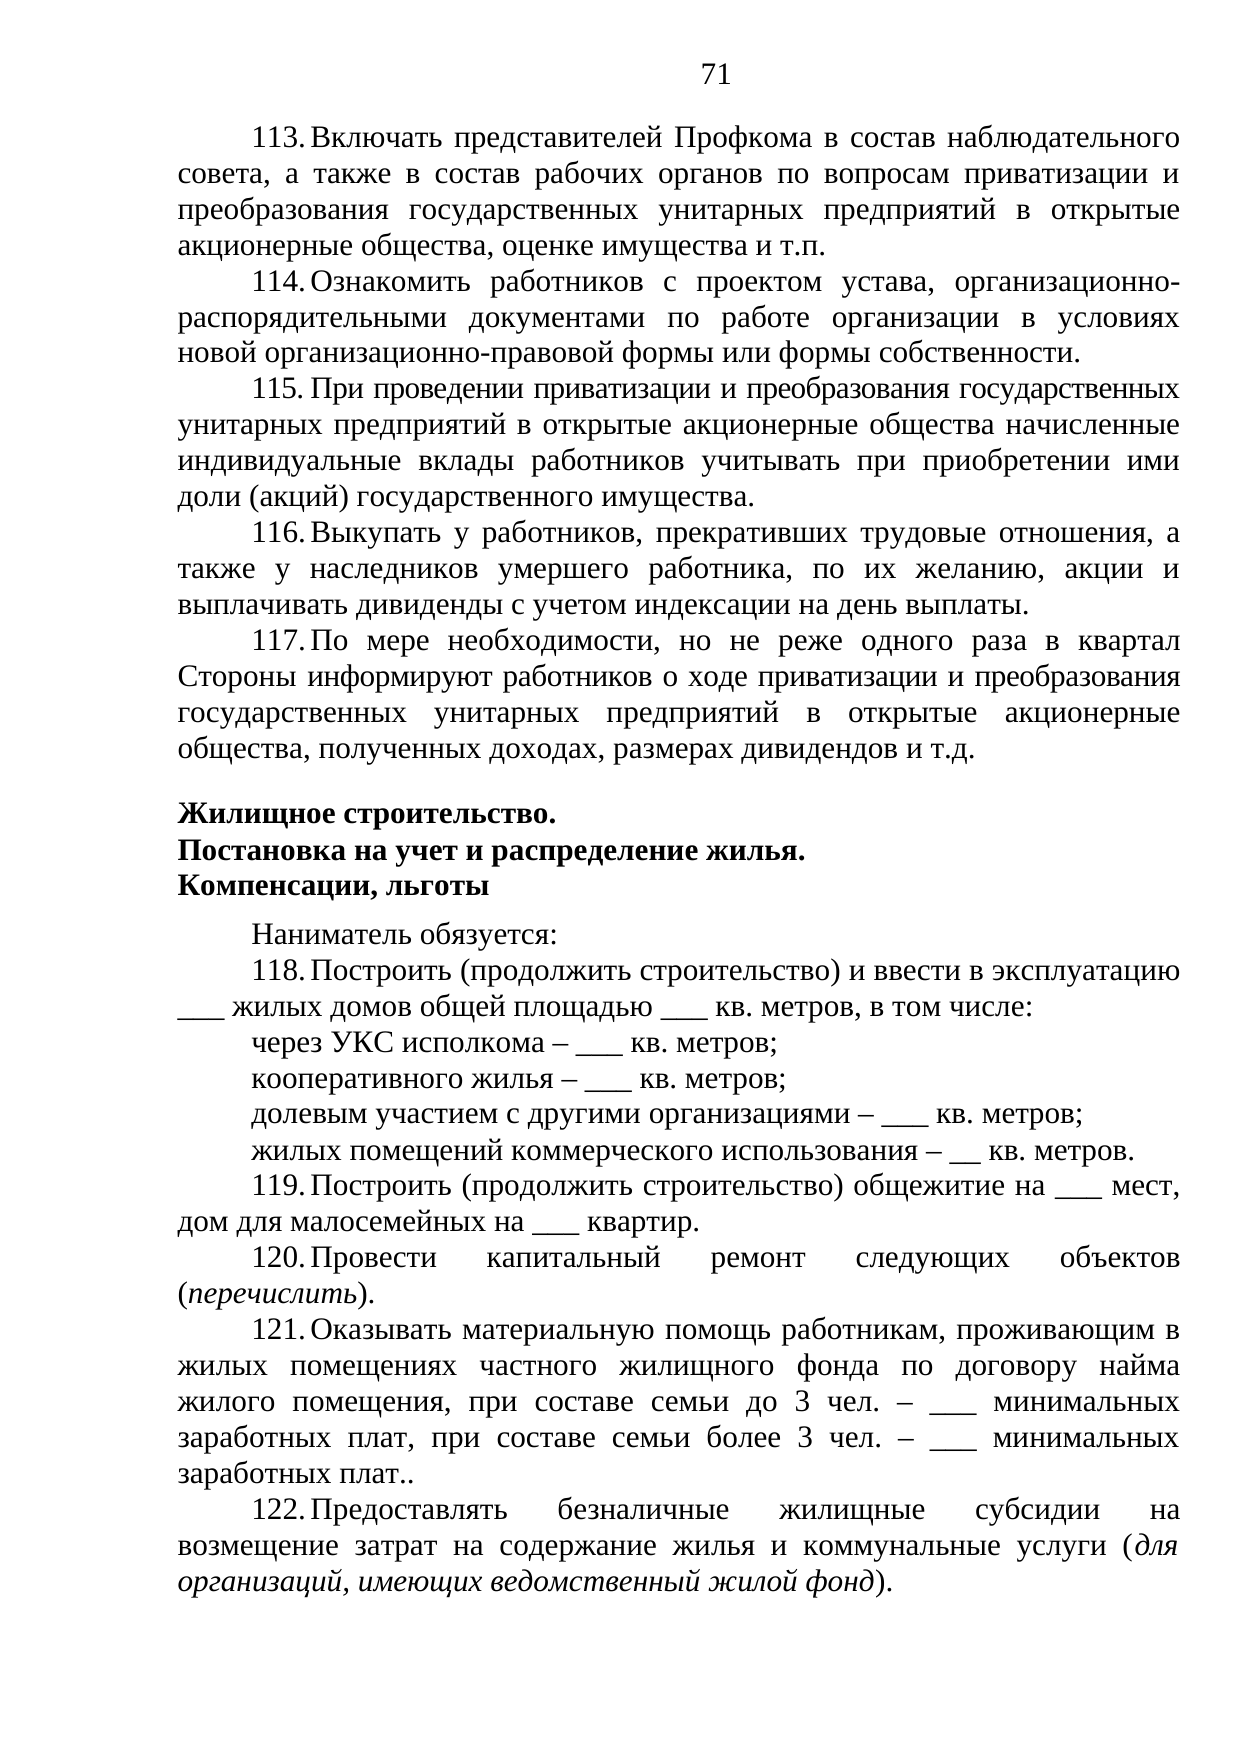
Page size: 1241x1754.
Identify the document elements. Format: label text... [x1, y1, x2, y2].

text Наниматель обязуется: [177, 915, 1181, 951]
list Построить (продолжить строительство) и ввести в эксплуатацию ___ жилых домов общей площадью ___ кв. метров, в том числе: [177, 951, 1181, 1023]
text долевым участием с другими организациями – ___ кв. метров; [177, 1095, 1181, 1131]
list При проведении приватизации и преобразования государственных унитарных предприятий в открытые акционерные общества начисленные индивидуальные вклады работников учитывать при приобретении ими доли (акций) государственного имущества. [177, 370, 1181, 513]
list Построить (продолжить строительство) общежитие на ___ мест, дом для малосемейных на ___ квартир. [177, 1167, 1181, 1238]
list Предоставлять безналичные жилищные субсидии на возмещение затрат на содержание жилья и коммунальные услуги (для организаций, имеющих ведомственный жилой фонд). [177, 1490, 1181, 1598]
list Включать представителей Профкома в состав наблюдательного совета, а также в состав рабочих органов по вопросам приватизации и преобразования государственных унитарных предприятий в открытые акционерные общества, оценке имущества и т.п. [177, 118, 1181, 262]
subtitle Жилищное строительство. Постановка на учет и распределение жилья. Компенсации, льготы [177, 795, 1181, 903]
text через УКС исполкома – ___ кв. метров; [177, 1023, 1181, 1059]
list Ознакомить работников с проектом устава, организационно-распорядительными документами по работе организации в условиях новой организационно-правовой формы или формы собственности. [177, 262, 1181, 370]
list По мере необходимости, но не реже одного раза в квартал Стороны информируют работников о ходе приватизации и преобразования государственных унитарных предприятий в открытые акционерные общества, полученных доходах, размерах дивидендов и т.д. [177, 621, 1181, 765]
text жилых помещений коммерческого использования – __ кв. метров. [177, 1131, 1181, 1167]
list Провести капитальный ремонт следующих объектов (перечислить). [177, 1238, 1181, 1310]
list Оказывать материальную помощь работникам, проживающим в жилых помещениях частного жилищного фонда по договору найма жилого помещения, при составе семьи до 3 чел. – ___ минимальных заработных плат, при составе семьи более 3 чел. – ___ минимальных заработных плат.. [177, 1310, 1181, 1490]
list Выкупать у работников, прекративших трудовые отношения, а также у наследников умершего работника, по их желанию, акции и выплачивать дивиденды с учетом индексации на день выплаты. [177, 513, 1181, 621]
text кооперативного жилья – ___ кв. метров; [177, 1059, 1181, 1095]
